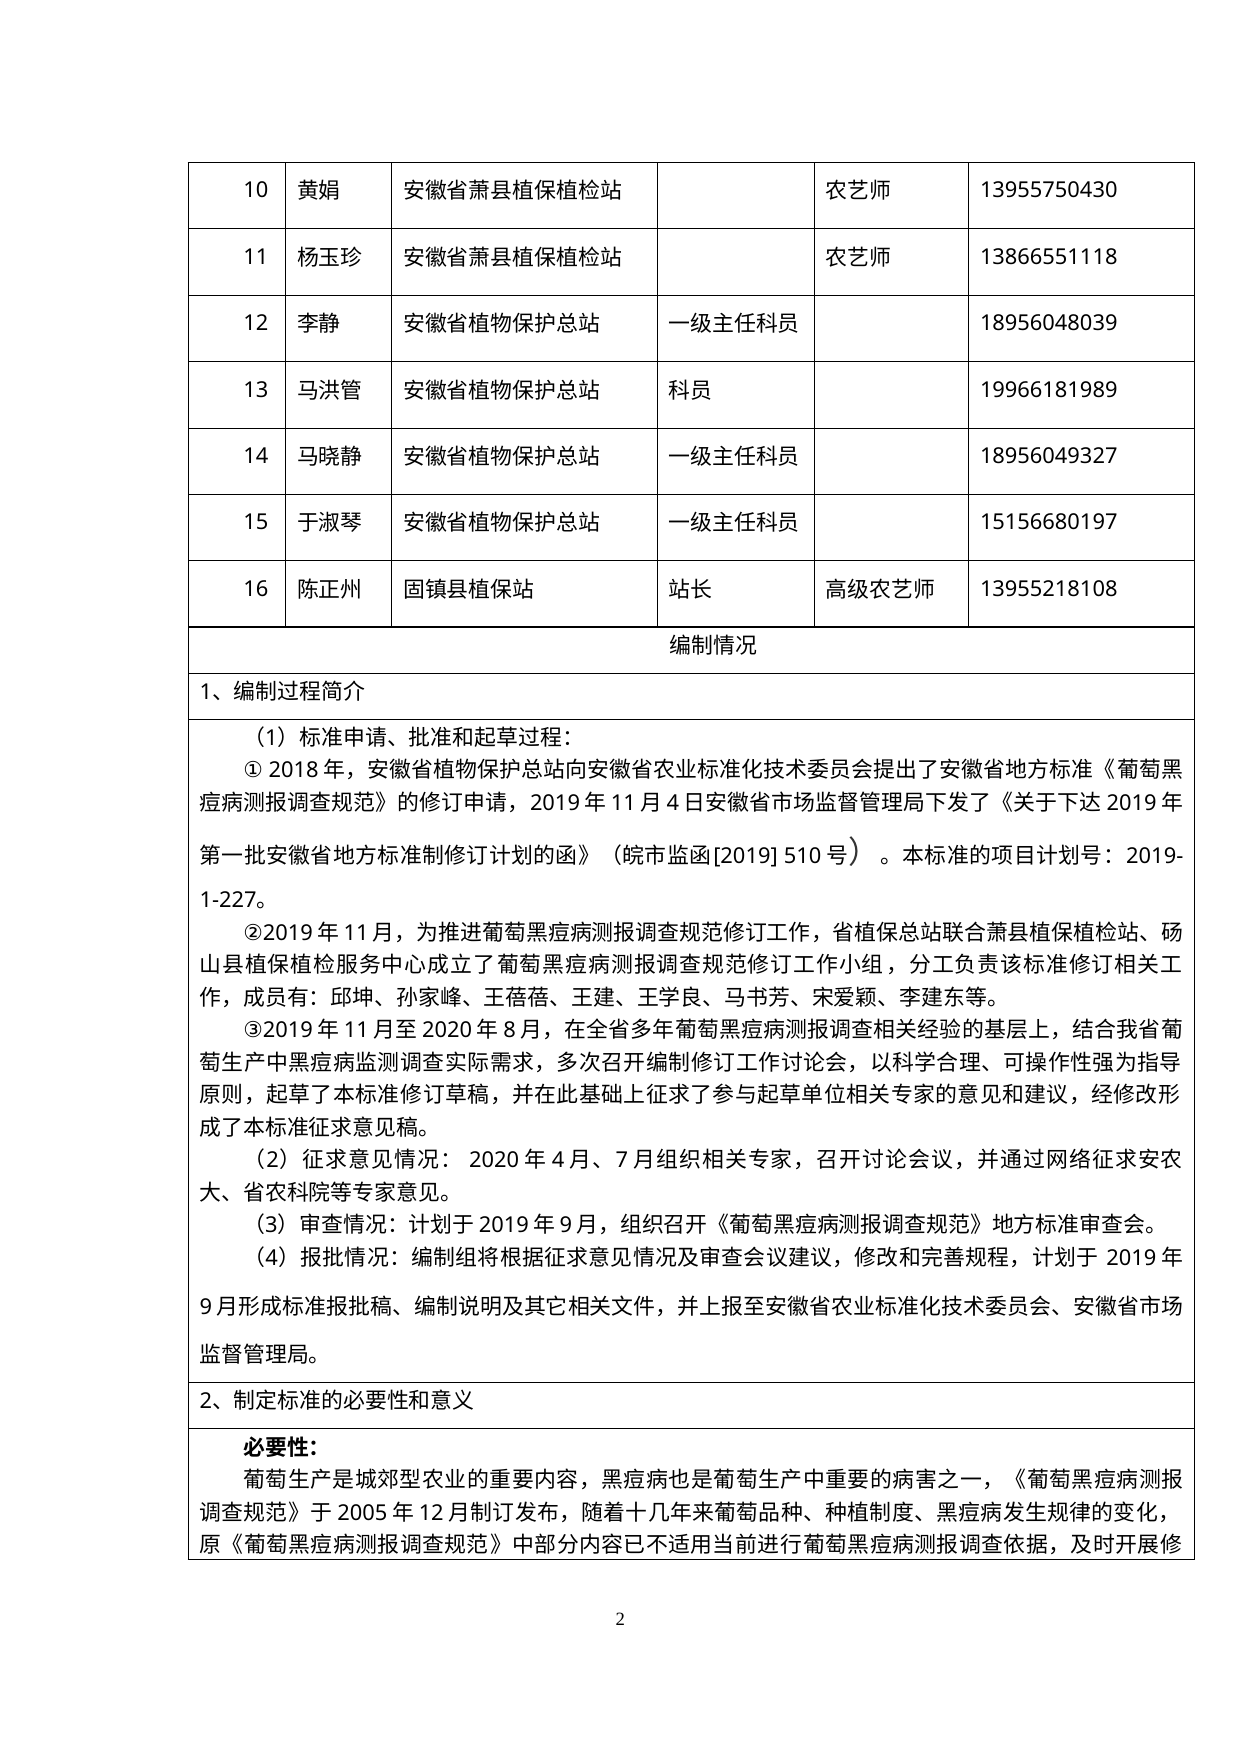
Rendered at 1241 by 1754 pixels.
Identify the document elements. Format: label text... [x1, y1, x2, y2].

table_cell 马晓静 [286, 429, 391, 494]
table_cell 编制情况 [189, 628, 1194, 672]
table_cell 杨玉珍 [286, 229, 391, 295]
table_cell 12 [189, 296, 285, 361]
table_cell 马洪管 [286, 362, 391, 427]
table_cell 18956048039 [969, 296, 1194, 361]
table_cell 11 [189, 229, 285, 295]
table_cell 14 [189, 429, 285, 494]
table_cell 一级主任科员 [658, 495, 814, 560]
table_cell 科员 [658, 362, 814, 427]
table_cell 农艺师 [815, 229, 968, 295]
table_cell 13955218108 [969, 561, 1194, 626]
table_cell 安徽省植物保护总站 [392, 362, 657, 427]
table_cell 19966181989 [969, 362, 1194, 427]
table_cell 高级农艺师 [815, 561, 968, 626]
table_cell 15156680197 [969, 495, 1194, 560]
table_cell 13955750430 [969, 163, 1194, 228]
table_cell 16 [189, 561, 285, 626]
table_cell 一级主任科员 [658, 429, 814, 494]
table_cell 安徽省萧县植保植检站 [392, 163, 657, 228]
table_cell 陈正州 [286, 561, 391, 626]
table_cell 15 [189, 495, 285, 560]
table_cell [815, 296, 968, 361]
table_cell 10 [189, 163, 285, 228]
table_cell 黄娟 [286, 163, 391, 228]
table_cell （1）标准申请、批准和起草过程： ① 2018年，安徽省植物保护总站向安徽省农业标准化技术委员会提出了安徽省地方标准《葡萄黑痘病测报调查规范》的修订申请，2019年11月4日安徽省市场监督管理局下发了《关于下达2019年第一批安徽省地方标准制修订计划的函》（皖市监函[2019] 510号）。本标准的项目计划号：2019-1-227。 ②2019年11月，为推进葡萄黑痘病测报调查规范修订工作，省植保总站联合萧县植保植检站、砀山县植保植检服务中心成立了葡萄黑痘病测报调查规范修订工作小组，分工负责该标准修订相关工作，成员有：邱坤、孙家峰、王蓓蓓、王建、王学良、马书芳、宋爱颖、李建东等。 ③2019年11月至2020年8月，在全省多年葡萄黑痘病测报调查相关经验的基层上，结合我省葡萄生产中黑痘病监测调查实际需求，多次召开编制修订工作讨论会，以科学合理、可操作性强为指导原则，起草了本标准修订草稿，并在此基础上征求了参与起草单位相关专家的意见和建议，经修改形成了本标准征求意见稿。 （2）征求意见情况： 2020年4月、7月组织相关专家，召开讨论会议，并通过网络征求安农大、省农科院等专家意见。 （3）审查情况：计划于2019年9月，组织召开《葡萄黑痘病测报调查规范》地方标准审查会。 （4）报批情况：编制组将根据征求意见情况及审查会议建议，修改和完善规程，计划于2019年9月形成标准报批稿、编制说明及其它相关文件，并上报至安徽省农业标准化技术委员会、安徽省市场监督管理局。 [189, 720, 1194, 1382]
table_cell 安徽省植物保护总站 [392, 495, 657, 560]
table_cell [815, 429, 968, 494]
table_cell [658, 229, 814, 295]
table_cell [658, 163, 814, 228]
table_cell 一级主任科员 [658, 296, 814, 361]
table_cell 1、编制过程简介 [189, 674, 1194, 718]
table_cell 安徽省植物保护总站 [392, 429, 657, 494]
table_cell 李静 [286, 296, 391, 361]
table_cell 固镇县植保站 [392, 561, 657, 626]
table_cell 13866551118 [969, 229, 1194, 295]
table_cell [815, 495, 968, 560]
table_cell 13 [189, 362, 285, 427]
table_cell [189, 1429, 1194, 1559]
table_cell 安徽省萧县植保植检站 [392, 229, 657, 295]
table_cell 安徽省植物保护总站 [392, 296, 657, 361]
table_cell [815, 362, 968, 427]
table_cell 18956049327 [969, 429, 1194, 494]
table_cell 于淑琴 [286, 495, 391, 560]
table_cell 站长 [658, 561, 814, 626]
table_cell 农艺师 [815, 163, 968, 228]
table_cell 2、制定标准的必要性和意义 [189, 1383, 1194, 1428]
